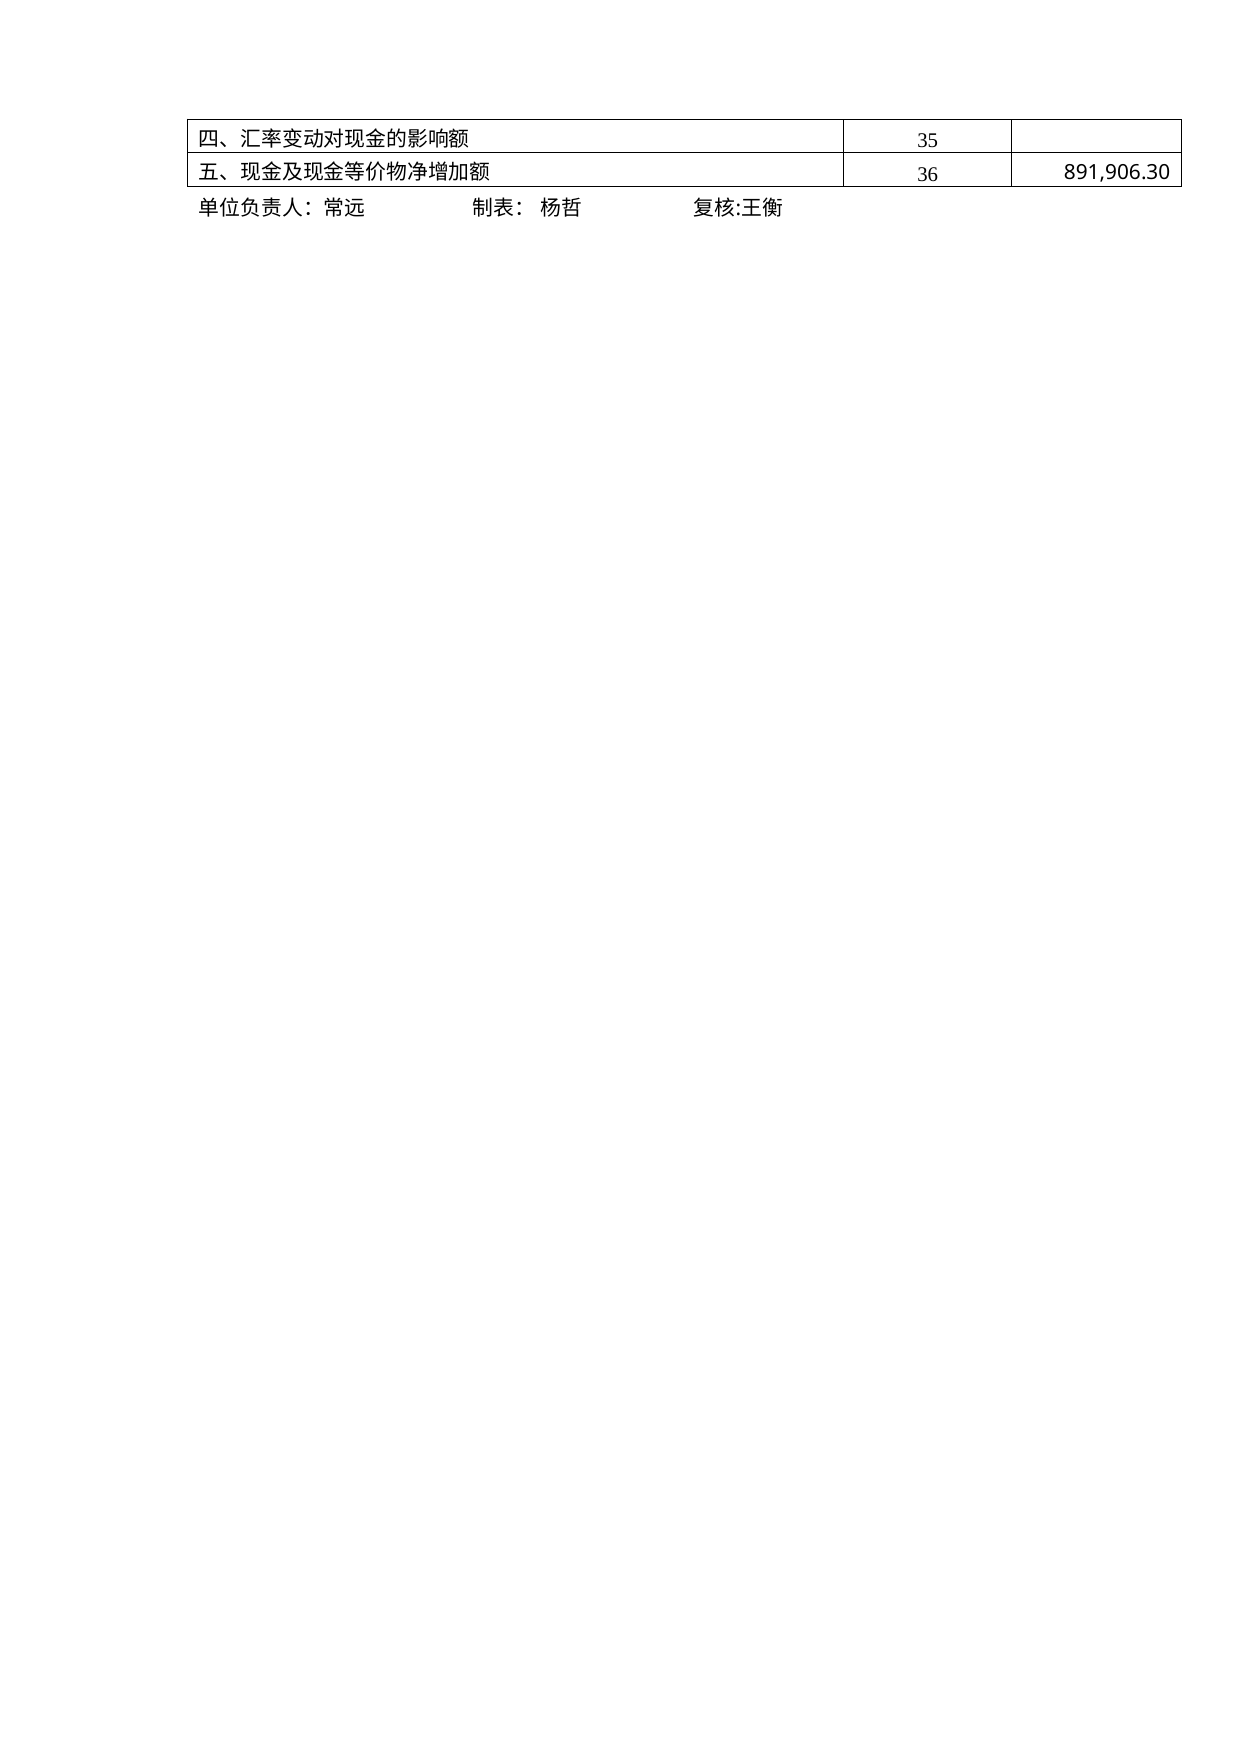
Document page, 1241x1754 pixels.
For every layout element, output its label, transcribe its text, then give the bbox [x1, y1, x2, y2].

table_cell [1012, 120, 1181, 152]
table_cell 四、汇率变动对现金的影响额 [188, 120, 843, 152]
table_cell 单位负责人：常远 制表： 杨哲 复核:王衡 [188, 187, 1181, 221]
table_cell 36 [844, 153, 1011, 186]
table_cell 35 [844, 120, 1011, 152]
table_cell 891,906.30 [1012, 153, 1181, 186]
table_cell 五、现金及现金等价物净增加额 [188, 153, 843, 186]
